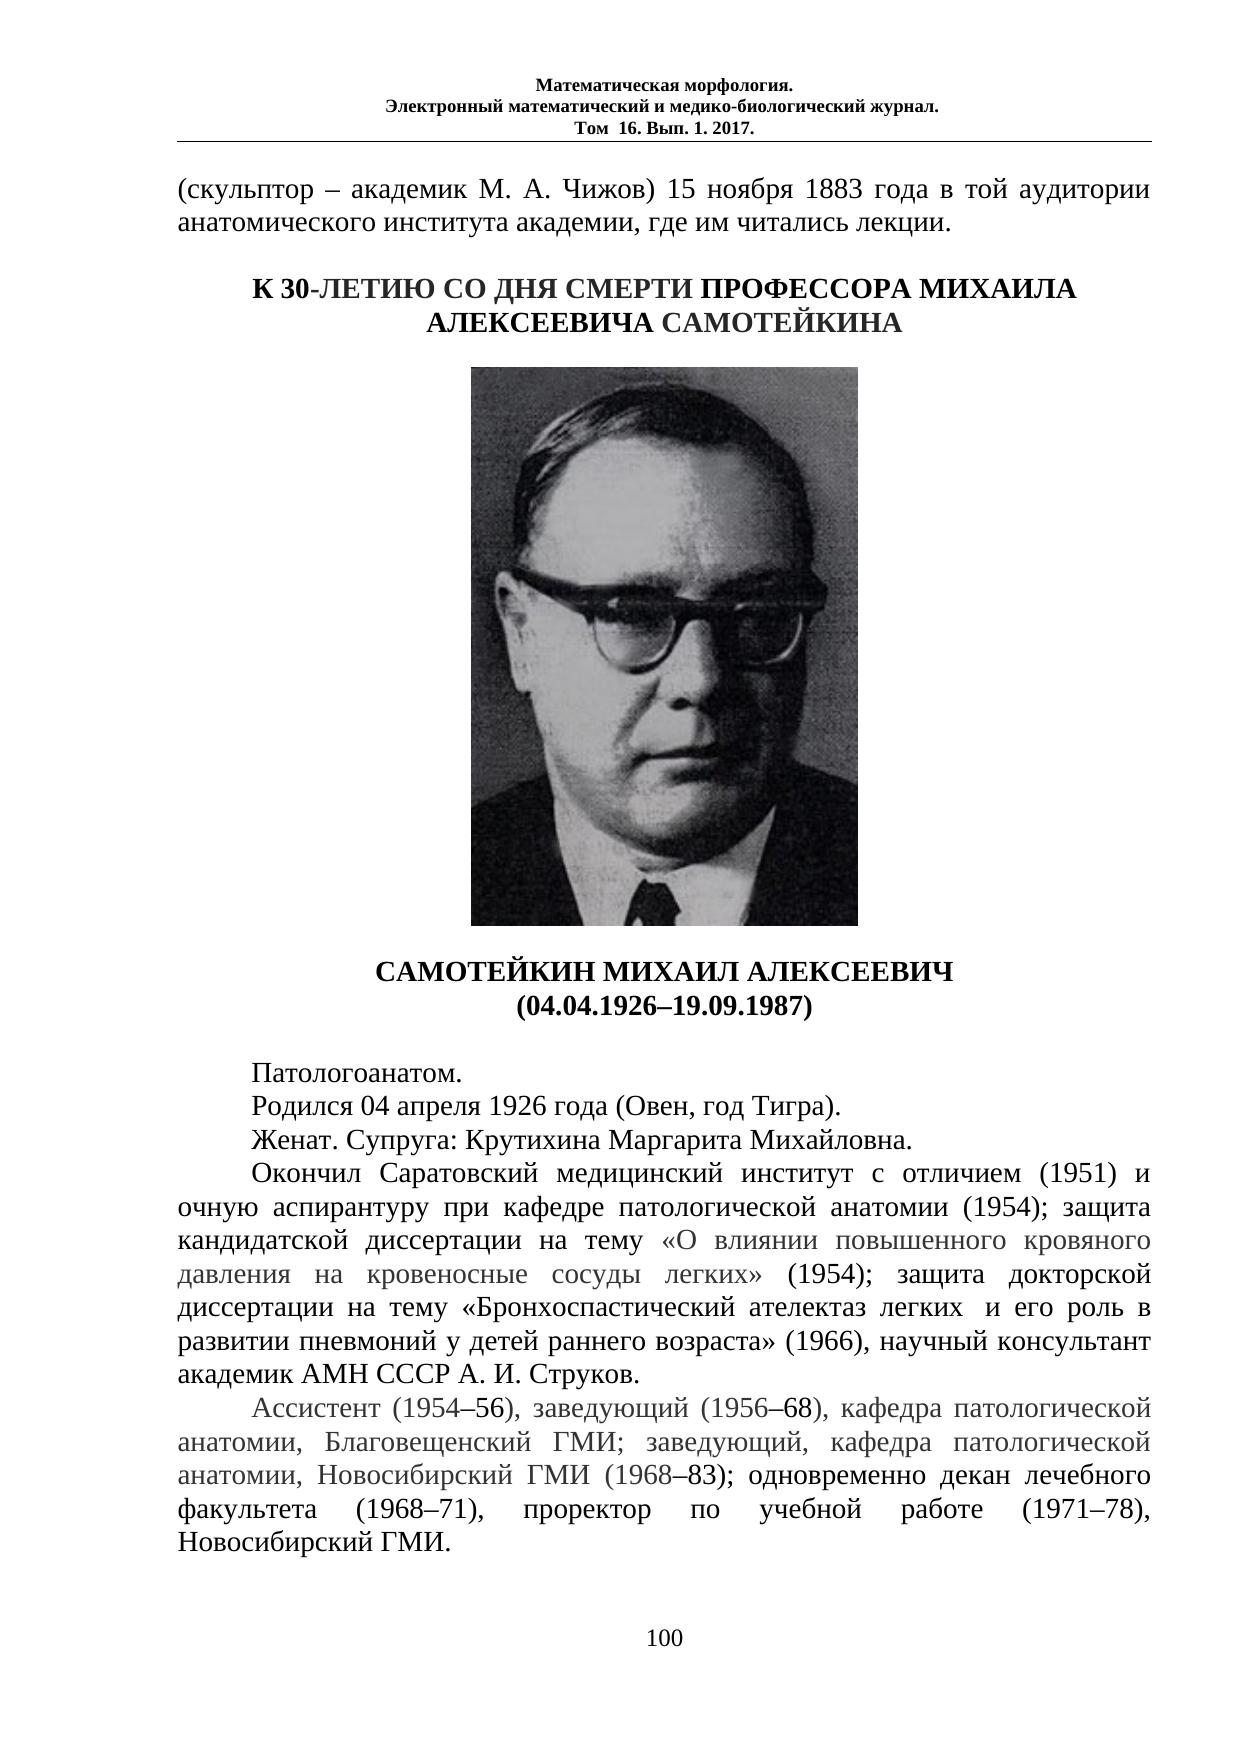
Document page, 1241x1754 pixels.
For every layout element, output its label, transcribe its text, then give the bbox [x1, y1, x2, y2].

text Окончил Саратовский медицинский институт с отличием (1951) и очную аспирантуру при кафедре патологической анатомии (1954); защита кандидатской диссертации на тему «О влиянии повышенного кровяного давления на кровеносные сосуды легких» (1954); защита докторской диссертации на тему «Бронхоспастический ателектаз легких и его роль в развитии пневмоний у детей раннего возраста» (1966), научный консультант академик АМН СССР А. И. Струков. [177, 1155, 1152, 1390]
text Родился 04 апреля 1926 года (Овен, год Тигра). [177, 1088, 1152, 1122]
text Патологоанатом. [177, 1055, 1152, 1088]
text (04.04.1926–19.09.1987) [177, 988, 1152, 1021]
text Ассистент (1954–56), заведующий (1956–68), кафедра патологической анатомии, Благовещенский ГМИ; заведующий, кафедра патологической анатомии, Новосибирский ГМИ (1968–83); одновременно декан лечебного факультета (1968–71), проректор по учебной работе (1971–78), Новосибирский ГМИ. [177, 1390, 1152, 1558]
picture [471, 367, 858, 926]
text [177, 171, 1152, 238]
text САМОТЕЙКИН МИХАИЛ АЛЕКСЕЕВИЧ [177, 954, 1152, 988]
text Женат. Супруга: Крутихина Маргарита Михайловна. [177, 1122, 1152, 1155]
text К 30-ЛЕТИЮ СО ДНЯ СМЕРТИ ПРОФЕССОРА МИХАИЛА АЛЕКСЕЕВИЧА САМОТЕЙКИНА [177, 272, 1152, 339]
